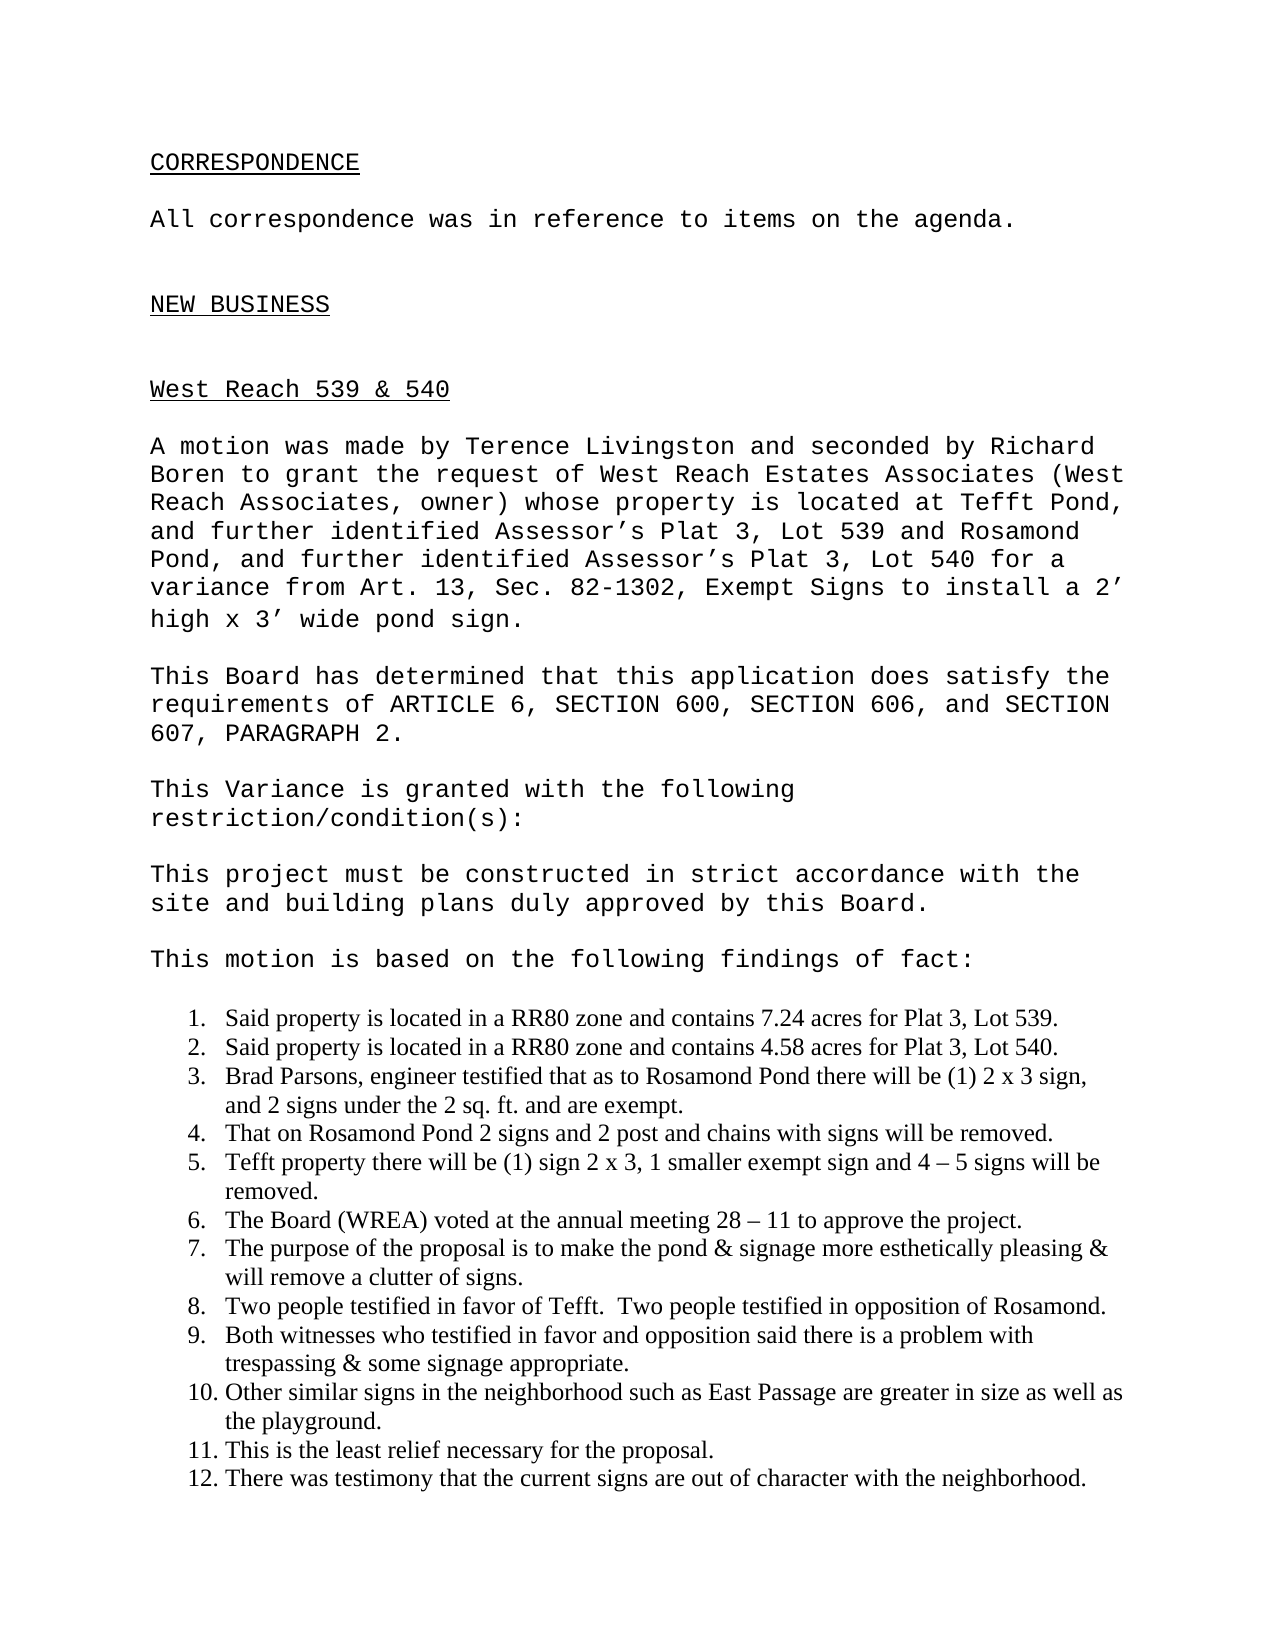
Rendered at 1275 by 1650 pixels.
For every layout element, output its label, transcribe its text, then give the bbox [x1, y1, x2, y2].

text NEW BUSINESS [150, 292, 1125, 320]
list Said property is located in a RR80 zone and contains 4.58 acres for Plat 3, Lot 540. [187, 1032, 1125, 1061]
list This is the least relief necessary for the proposal. [187, 1435, 1125, 1463]
text This project must be constructed in strict accordance with the site and building plans duly approved by this Board. [150, 862, 1125, 918]
text West Reach 539 & 540 [150, 377, 1125, 405]
text A motion was made by Terence Livingston and seconded by Richard Boren to grant the request of West Reach Estates Associates (West Reach Associates, owner) whose property is located at Tefft Pond, and further identified Assessor’s Plat 3, Lot 539 and Rosamond Pond, and further identified Assessor’s Plat 3, Lot 540 for a variance from Art. 13, Sec. 82-1302, Exempt Signs to install a 2’ high x 3’ wide pond sign. [150, 433, 1125, 635]
text This Board has determined that this application does satisfy the requirements of ARTICLE 6, SECTION 600, SECTION 606, and SECTION 607, PARAGRAPH 2. [150, 663, 1125, 748]
list The purpose of the proposal is to make the pond & signage more esthetically pleasing & will remove a clutter of signs. [187, 1233, 1125, 1291]
list Brad Parsons, engineer testified that as to Rosamond Pond there will be (1) 2 x 3 sign, and 2 signs under the 2 sq. ft. and are exempt. [187, 1061, 1125, 1118]
list Said property is located in a RR80 zone and contains 7.24 acres for Plat 3, Lot 539. [187, 1003, 1125, 1032]
text This motion is based on the following findings of fact: [150, 947, 1125, 975]
list The Board (WREA) voted at the annual meeting 28 – 11 to approve the project. [187, 1205, 1125, 1233]
list Two people testified in favor of Tefft. Two people testified in opposition of Rosamond. [187, 1291, 1125, 1320]
list There was testimony that the current signs are out of character with the neighborhood. [187, 1463, 1125, 1492]
text All correspondence was in reference to items on the agenda. [150, 207, 1125, 235]
text This Variance is granted with the following restriction/condition(s): [150, 777, 1125, 833]
list Both witnesses who testified in favor and opposition said there is a problem with trespassing & some signage appropriate. [187, 1320, 1125, 1377]
text CORRESPONDENCE [150, 150, 1125, 178]
list Tefft property there will be (1) sign 2 x 3, 1 smaller exempt sign and 4 – 5 signs will be removed. [187, 1147, 1125, 1205]
list That on Rosamond Pond 2 signs and 2 post and chains with signs will be removed. [187, 1118, 1125, 1147]
list Other similar signs in the neighborhood such as East Passage are greater in size as well as the playground. [187, 1377, 1125, 1435]
